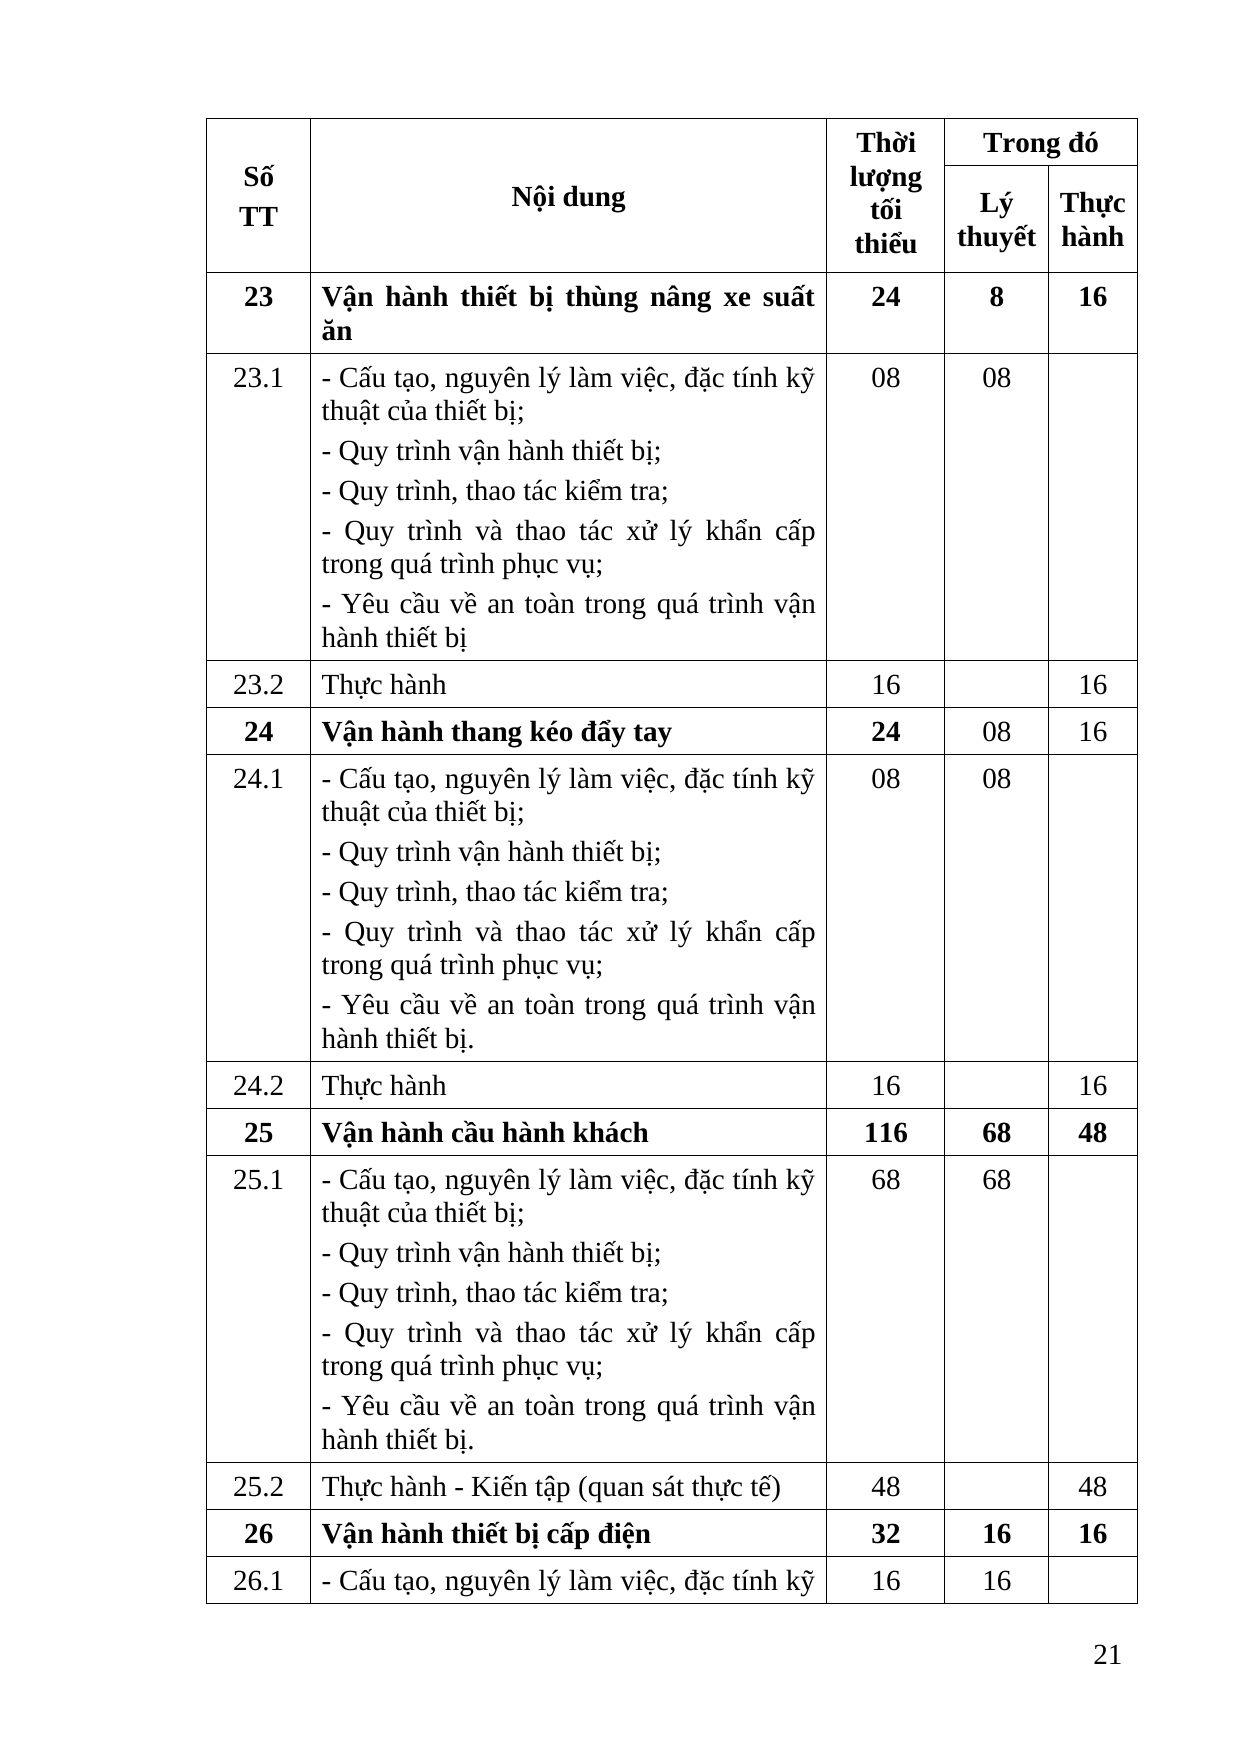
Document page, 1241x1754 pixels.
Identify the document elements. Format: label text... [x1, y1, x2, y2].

table_cell [945, 1062, 1048, 1108]
table_cell 116 [827, 1109, 944, 1155]
table_cell Vận hành thang kéo đẩy tay [311, 708, 826, 754]
table_cell 23.2 [207, 661, 310, 707]
table_cell Vận hành thiết bị cấp điện [311, 1510, 826, 1556]
table_cell 23 [207, 273, 310, 353]
table_cell [945, 1463, 1048, 1509]
table_cell 08 [945, 755, 1048, 1061]
table_cell 16 [945, 1557, 1048, 1603]
table_header Số TT [207, 119, 310, 272]
table_cell Thực hành [311, 661, 826, 707]
table_cell 23.1 [207, 354, 310, 659]
table_cell [1049, 354, 1137, 659]
table_cell 26.1 [207, 1557, 310, 1603]
table_cell 16 [827, 661, 944, 707]
table_cell Thực hành [311, 1062, 826, 1108]
table_cell 08 [827, 354, 944, 659]
table_cell 08 [827, 755, 944, 1061]
table_cell 24 [827, 708, 944, 754]
table_cell 24 [827, 273, 944, 353]
table_cell [1049, 1557, 1137, 1603]
table_cell 16 [1049, 273, 1137, 353]
table_cell 48 [827, 1463, 944, 1509]
table_cell 26 [207, 1510, 310, 1556]
table_cell 24 [207, 708, 310, 754]
table_cell 16 [945, 1510, 1048, 1556]
table_cell 08 [945, 708, 1048, 754]
table_cell 25.1 [207, 1156, 310, 1462]
table_cell Thực hành - Kiến tập (quan sát thực tế) [311, 1463, 826, 1509]
table_cell 68 [827, 1156, 944, 1462]
table_header Trong đó [945, 119, 1137, 165]
table_cell 08 [945, 354, 1048, 659]
table_header Thời lượng tối thiểu (giờ) [827, 119, 944, 272]
table_cell 48 [1049, 1463, 1137, 1509]
table_cell 48 [1049, 1109, 1137, 1155]
table_cell 16 [827, 1062, 944, 1108]
table_cell [1049, 1156, 1137, 1462]
table_cell Vận hành cầu hành khách [311, 1109, 826, 1155]
table_cell 16 [827, 1557, 944, 1603]
table_cell 68 [945, 1156, 1048, 1462]
table_cell 16 [1049, 708, 1137, 754]
table_cell - Cấu tạo, nguyên lý làm việc, đặc tính kỹ thuật của thiết bị; - Quy trình vận hành thiết bị; - Quy trình, thao tác kiểm tra; - Quy trình và thao tác xử lý khẩn cấp trong quá trình phục vụ; - Yêu cầu về an toàn trong quá trình vận hành thiết bị [311, 354, 826, 659]
table_cell 25 [207, 1109, 310, 1155]
table_header Nội dung [311, 119, 826, 272]
table_cell 16 [1049, 1510, 1137, 1556]
table_cell 16 [1049, 1062, 1137, 1108]
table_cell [311, 1557, 826, 1603]
table_cell 16 [1049, 661, 1137, 707]
table_cell 24.2 [207, 1062, 310, 1108]
table_cell 68 [945, 1109, 1048, 1155]
table_cell Lý thuyết [945, 166, 1048, 272]
table_cell Thực hành [1049, 166, 1137, 272]
table_cell Vận hành thiết bị thùng nâng xe suất ăn [311, 273, 826, 353]
table_cell 24.1 [207, 755, 310, 1061]
table_cell [1049, 755, 1137, 1061]
table_cell 8 [945, 273, 1048, 353]
table_cell [945, 661, 1048, 707]
table_cell 25.2 [207, 1463, 310, 1509]
table_cell 32 [827, 1510, 944, 1556]
